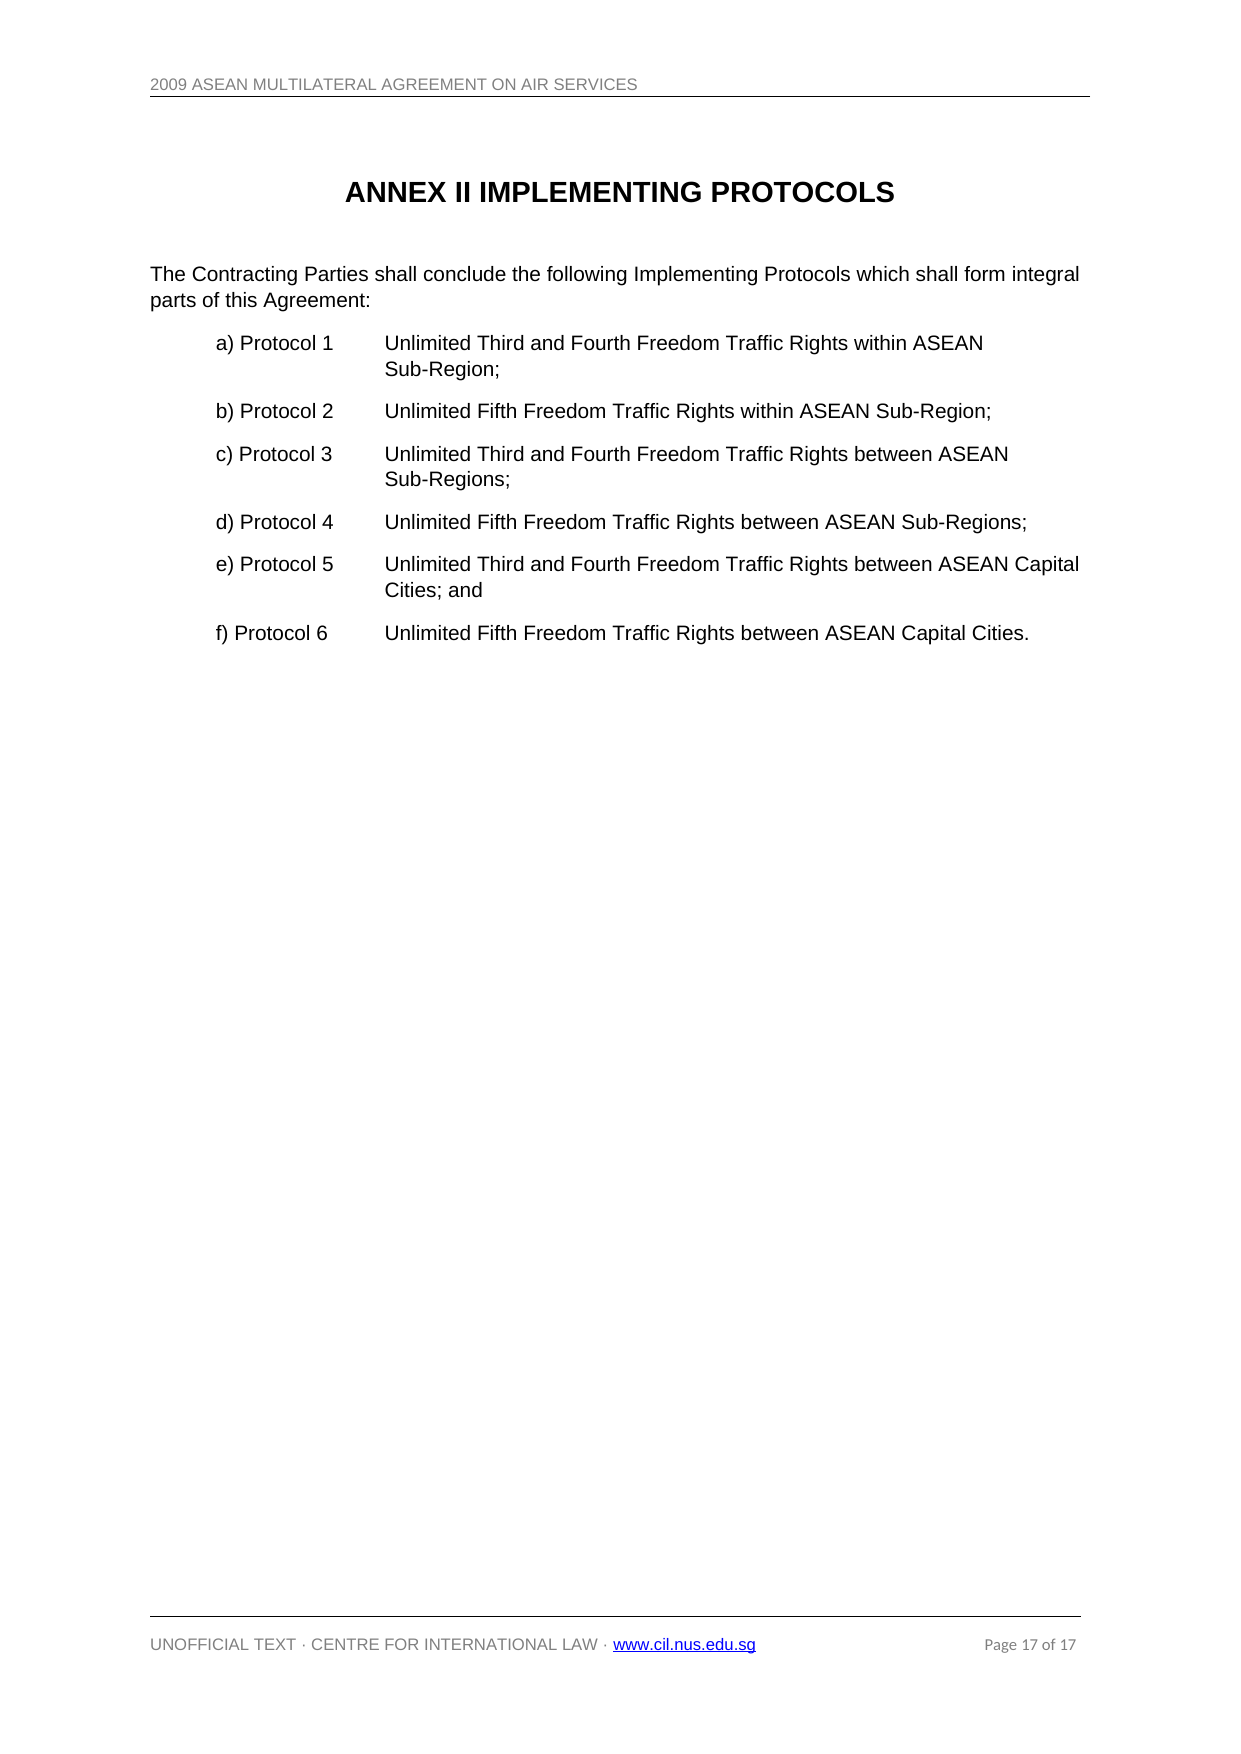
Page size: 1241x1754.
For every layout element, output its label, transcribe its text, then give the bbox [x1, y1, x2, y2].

text The Contracting Parties shall conclude the following Implementing Protocols which shall form integral parts of this Agreement: [150, 262, 1090, 312]
text f) Protocol 6 Unlimited Fifth Freedom Traffic Rights between ASEAN Capital Cities. [216, 621, 1090, 644]
text d) Protocol 4 Unlimited Fifth Freedom Traffic Rights between ASEAN Sub-Regions; [216, 510, 1090, 534]
text e) Protocol 5 Unlimited Third and Fourth Freedom Traffic Rights between ASEAN Capital Cities; and [216, 552, 1090, 602]
text b) Protocol 2 Unlimited Fifth Freedom Traffic Rights within ASEAN Sub-Region; [216, 399, 1090, 423]
text c) Protocol 3 Unlimited Third and Fourth Freedom Traffic Rights between ASEAN Sub-Regions; [216, 441, 1090, 491]
text a) Protocol 1 Unlimited Third and Fourth Freedom Traffic Rights within ASEAN Sub-Region; [216, 331, 1090, 380]
subtitle ANNEX II IMPLEMENTING PROTOCOLS [150, 175, 1090, 208]
